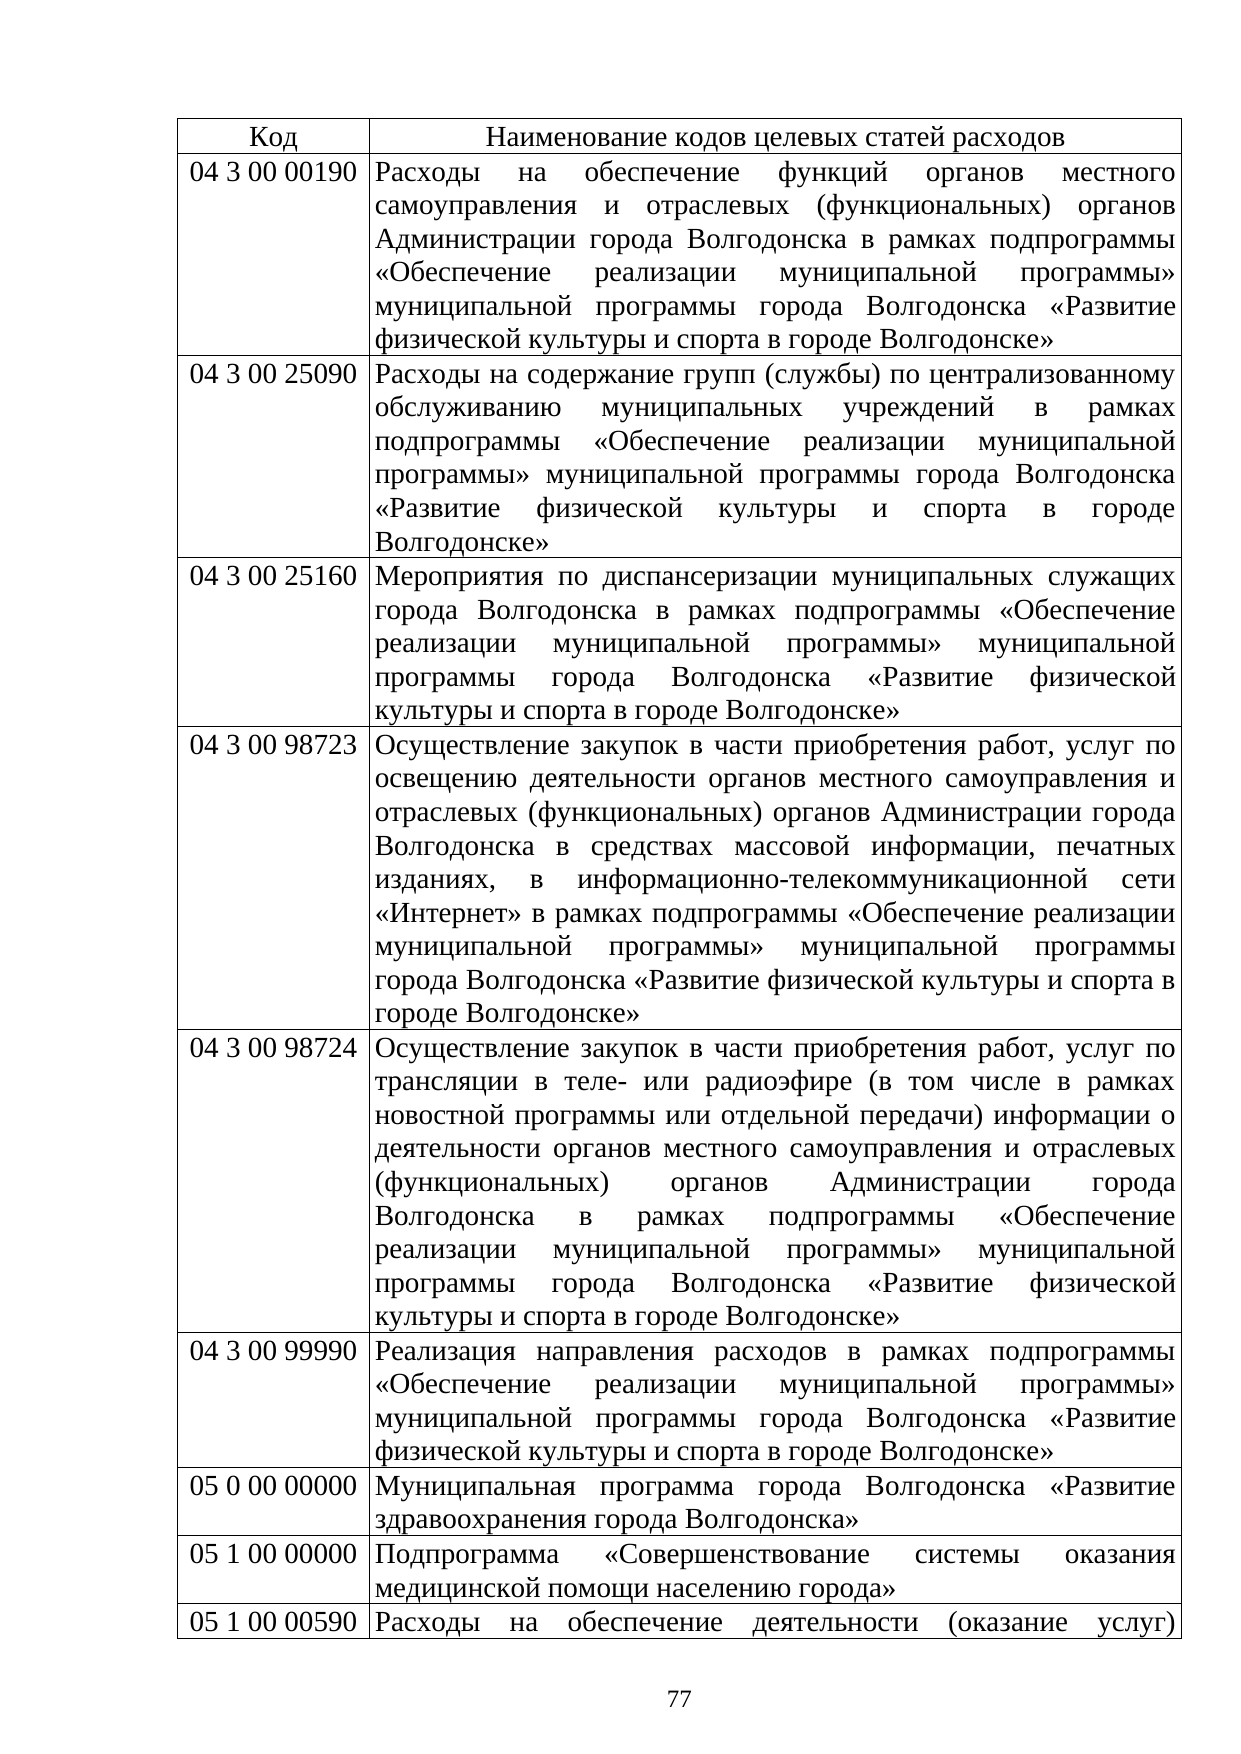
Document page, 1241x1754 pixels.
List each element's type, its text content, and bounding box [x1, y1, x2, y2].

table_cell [370, 1604, 1181, 1638]
table_cell 04 3 00 99990 [178, 1333, 369, 1467]
table_cell 04 3 00 98724 [178, 1030, 369, 1332]
table_cell 05 1 00 00590 [178, 1604, 369, 1638]
table_cell Подпрограмма «Совершенствование системы оказания медицинской помощи населению города» [370, 1536, 1181, 1603]
table_cell 05 1 00 00000 [178, 1536, 369, 1603]
table_cell Расходы на обеспечение функций органов местного самоуправления и отраслевых (функциональных) органов Администрации города Волгодонска в рамках подпрограммы «Обеспечение реализации муниципальной программы» муниципальной программы города Волгодонска «Развитие физической культуры и спорта в городе Волгодонске» [370, 154, 1181, 355]
table_cell Муниципальная программа города Волгодонска «Развитие здравоохранения города Волгодонска» [370, 1468, 1181, 1535]
table_cell Расходы на содержание групп (службы) по централизованному обслуживанию муниципальных учреждений в рамках подпрограммы «Обеспечение реализации муниципальной программы» муниципальной программы города Волгодонска «Развитие физической культуры и спорта в городе Волгодонске» [370, 356, 1181, 557]
table_cell 05 0 00 00000 [178, 1468, 369, 1535]
table_header Наименование кодов целевых статей расходов [370, 119, 1181, 153]
table_cell Мероприятия по диспансеризации муниципальных служащих города Волгодонска в рамках подпрограммы «Обеспечение реализации муниципальной программы» муниципальной программы города Волгодонска «Развитие физической культуры и спорта в городе Волгодонске» [370, 558, 1181, 726]
table_cell Осуществление закупок в части приобретения работ, услуг по освещению деятельности органов местного самоуправления и отраслевых (функциональных) органов Администрации города Волгодонска в средствах массовой информации, печатных изданиях, в информационно-телекоммуникационной сети «Интернет» в рамках подпрограммы «Обеспечение реализации муниципальной программы» муниципальной программы города Волгодонска «Развитие физической культуры и спорта в городе Волгодонске» [370, 727, 1181, 1029]
table_cell 04 3 00 98723 [178, 727, 369, 1029]
table_cell 04 3 00 25160 [178, 558, 369, 726]
table_cell Осуществление закупок в части приобретения работ, услуг по трансляции в теле- или радиоэфире (в том числе в рамках новостной программы или отдельной передачи) информации о деятельности органов местного самоуправления и отраслевых (функциональных) органов Администрации города Волгодонска в рамках подпрограммы «Обеспечение реализации муниципальной программы» муниципальной программы города Волгодонска «Развитие физической культуры и спорта в городе Волгодонске» [370, 1030, 1181, 1332]
table_cell 04 3 00 00190 [178, 154, 369, 355]
table_header Код [178, 119, 369, 153]
table_cell Реализация направления расходов в рамках подпрограммы «Обеспечение реализации муниципальной программы» муниципальной программы города Волгодонска «Развитие физической культуры и спорта в городе Волгодонске» [370, 1333, 1181, 1467]
table_cell 04 3 00 25090 [178, 356, 369, 557]
